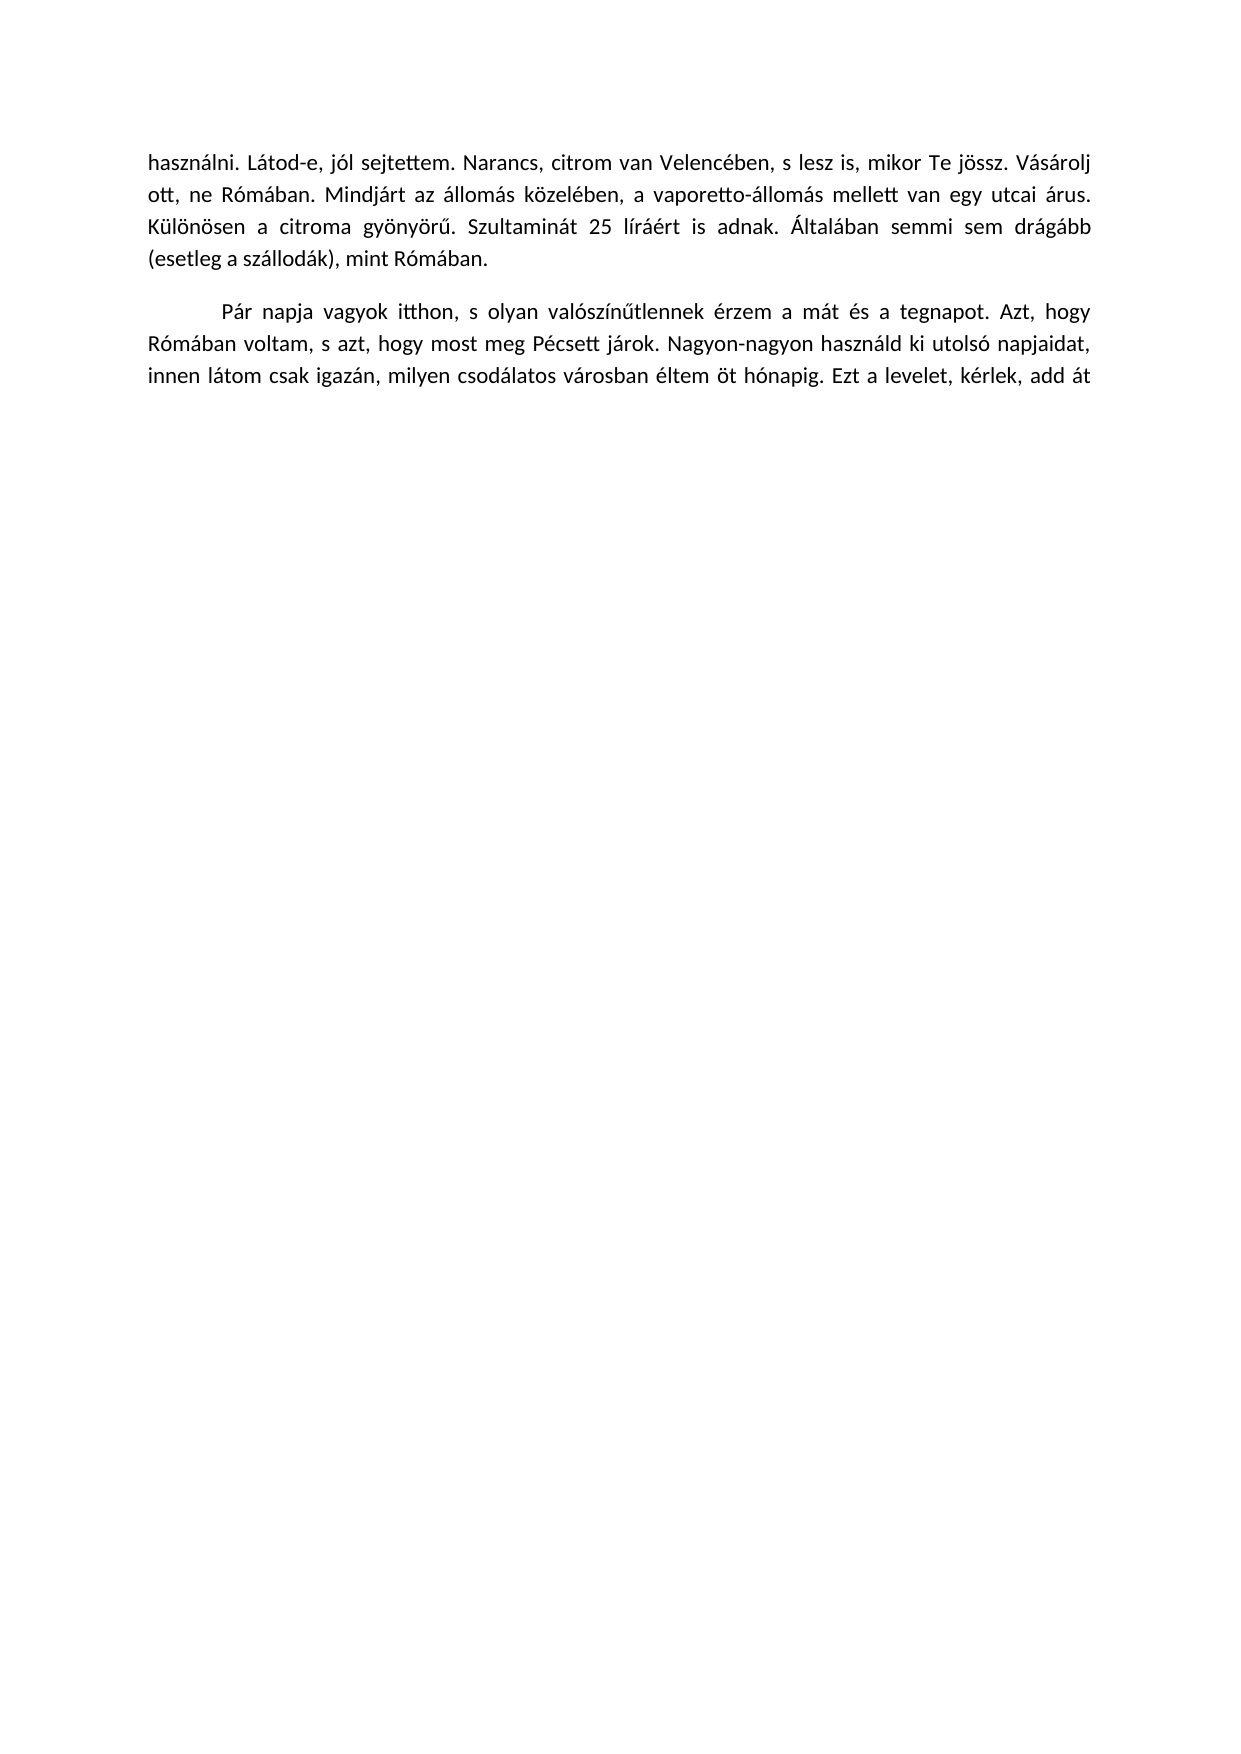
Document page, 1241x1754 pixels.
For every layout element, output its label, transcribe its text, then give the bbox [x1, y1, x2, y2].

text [148, 148, 1093, 272]
text Pár napja vagyok itthon, s olyan valószínűtlennek érzem a mát és a tegnapot. Azt, hogy Rómában voltam, s azt, hogy most meg Pécsett járok. Nagyon-nagyon használd ki utolsó napjaidat, innen látom csak igazán, milyen csodálatos városban éltem öt hónapig. Ezt a levelet, kérlek, add át Kardosnénak Mindenkit üdvözlök. Sanyiék ne haragudjanak, hogy nem búcsúztam el tőlük, nem találtam őket. [148, 297, 1093, 422]
